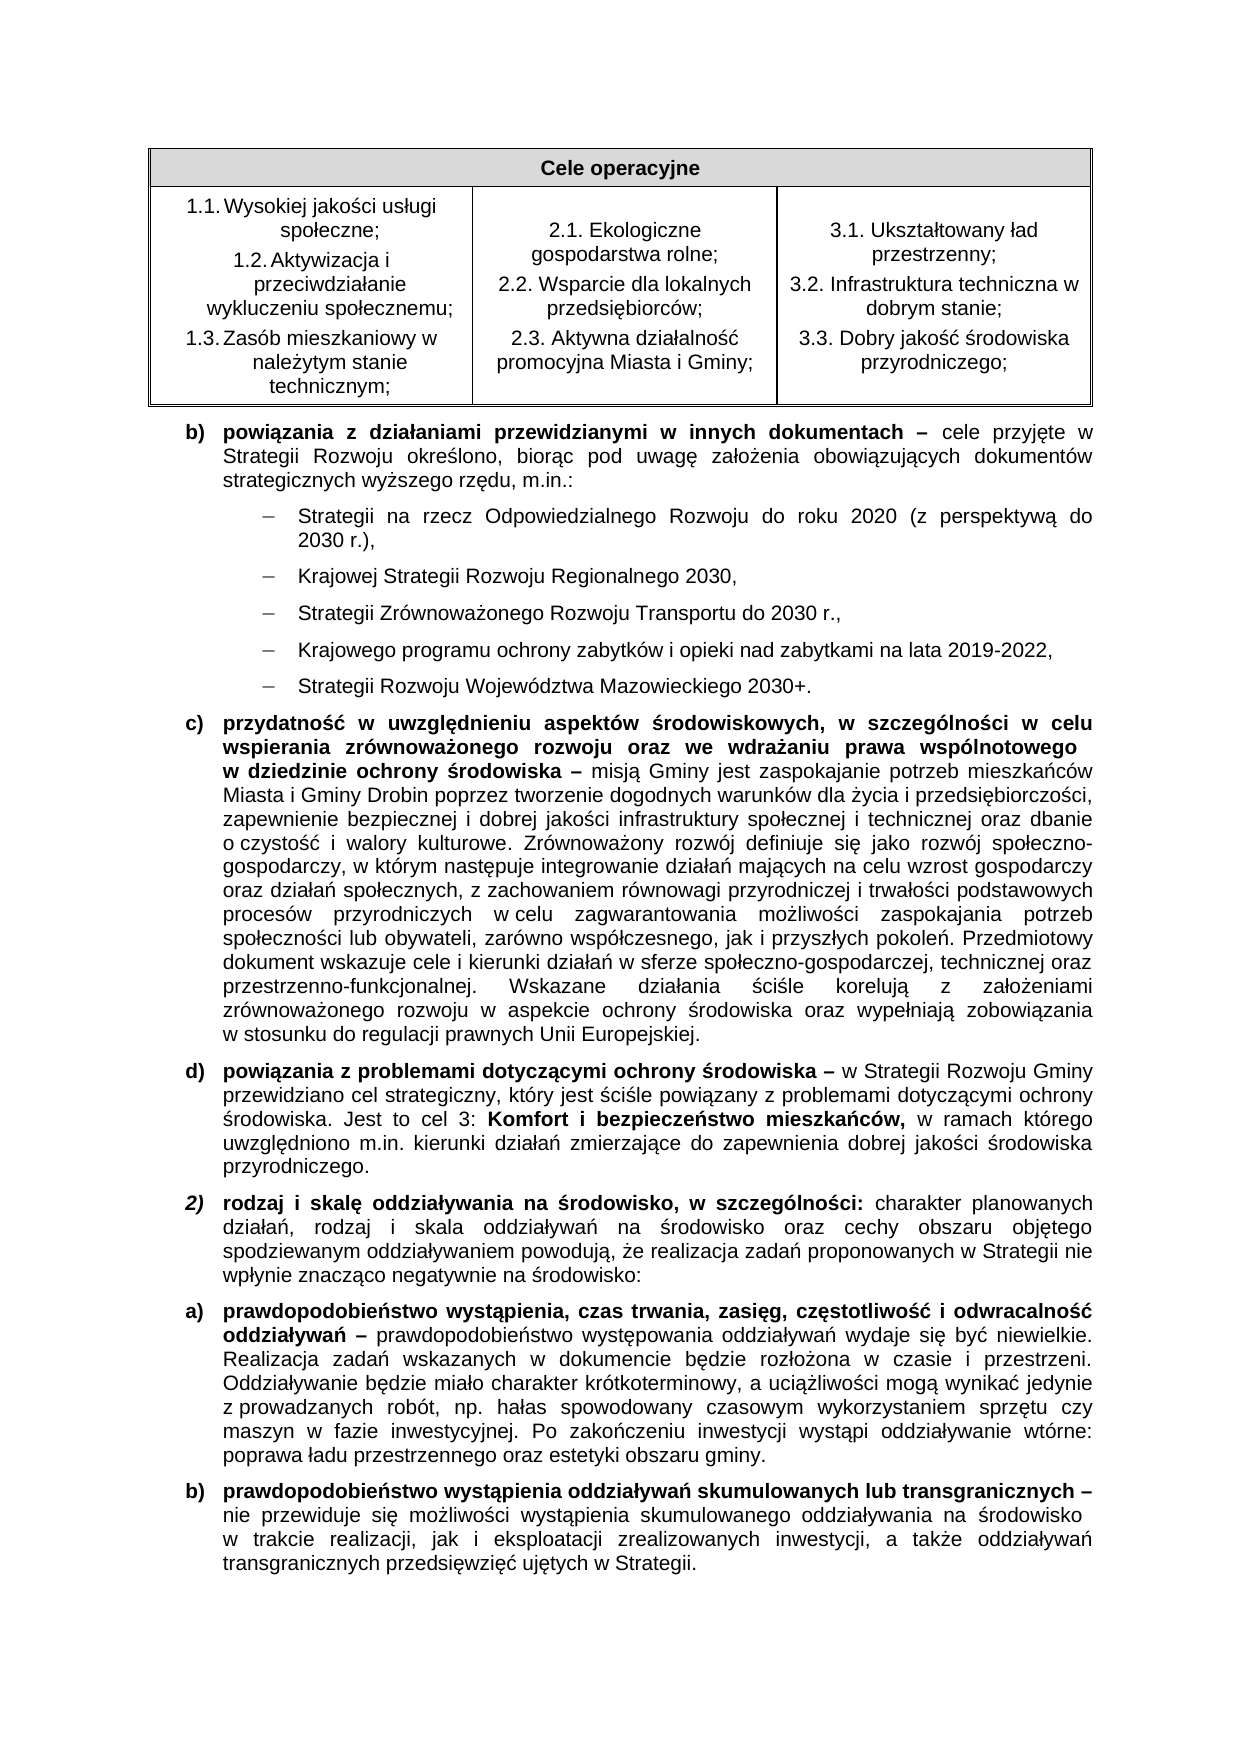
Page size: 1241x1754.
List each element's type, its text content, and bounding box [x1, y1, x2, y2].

list powiązania z działaniami przewidzianymi w innych dokumentach – cele przyjęte w Strategii Rozwoju określono, biorąc pod uwagę założenia obowiązujących dokumentów strategicznych wyższego rzędu, m.in.: [185, 419, 1093, 491]
table_cell Cele operacyjne [151, 149, 1090, 186]
table_cell 3.1. Ukształtowany ład przestrzenny; 3.2. Infrastruktura techniczna w dobrym stanie; 3.3. Dobry jakość środowiska przyrodniczego; [778, 187, 1090, 404]
list Krajowej Strategii Rozwoju Regionalnego 2030, [260, 564, 1093, 588]
list rodzaj i skalę oddziaływania na środowisko, w szczególności: charakter planowanych działań, rodzaj i skala oddziaływań na środowisko oraz cechy obszaru objętego spodziewanym oddziaływaniem powodują, że realizacja zadań proponowanych w Strategii nie wpłynie znacząco negatywnie na środowisko: [185, 1191, 1093, 1287]
list Strategii Rozwoju Województwa Mazowieckiego 2030+. [260, 674, 1093, 698]
list Krajowego programu ochrony zabytków i opieki nad zabytkami na lata 2019-2022, [260, 637, 1093, 662]
list Strategii na rzecz Odpowiedzialnego Rozwoju do roku 2020 (z perspektywą do 2030 r.), [260, 504, 1093, 552]
list przydatność w uwzględnieniu aspektów środowiskowych, w szczególności w celu wspierania zrównoważonego rozwoju oraz we wdrażaniu prawa wspólnotowego w dziedzinie ochrony środowiska – misją Gminy jest zaspokajanie potrzeb mieszkańców Miasta i Gminy Drobin poprzez tworzenie dogodnych warunków dla życia i przedsiębiorczości, zapewnienie bezpiecznej i dobrej jakości infrastruktury społecznej i technicznej oraz dbanie o czystość i walory kulturowe. Zrównoważony rozwój definiuje się jako rozwój społeczno-gospodarczy, w którym następuje integrowanie działań mających na celu wzrost gospodarczy oraz działań społecznych, z zachowaniem równowagi przyrodniczej i trwałości podstawowych procesów przyrodniczych w celu zagwarantowania możliwości zaspokajania potrzeb społeczności lub obywateli, zarówno współczesnego, jak i przyszłych pokoleń. Przedmiotowy dokument wskazuje cele i kierunki działań w sferze społeczno-gospodarczej, technicznej oraz przestrzenno-funkcjonalnej. Wskazane działania ściśle korelują z założeniami zrównoważonego rozwoju w aspekcie ochrony środowiska oraz wypełniają zobowiązania w stosunku do regulacji prawnych Unii Europejskiej. [185, 711, 1093, 1046]
table_cell 2.1. Ekologiczne gospodarstwa rolne; 2.2. Wsparcie dla lokalnych przedsiębiorców; 2.3. Aktywna działalność promocyjna Miasta i Gminy; [473, 187, 776, 404]
list powiązania z problemami dotyczącymi ochrony środowiska – w Strategii Rozwoju Gminy przewidziano cel strategiczny, który jest ściśle powiązany z problemami dotyczącymi ochrony środowiska. Jest to cel 3: Komfort i bezpieczeństwo mieszkańców, w ramach którego uwzględniono m.in. kierunki działań zmierzające do zapewnienia dobrej jakości środowiska przyrodniczego. [185, 1058, 1093, 1178]
table_cell Wysokiej jakości usługi społeczne; Aktywizacja i przeciwdziałanie wykluczeniu społecznemu; Zasób mieszkaniowy w należytym stanie technicznym; [151, 187, 472, 404]
list prawdopodobieństwo wystąpienia oddziaływań skumulowanych lub transgranicznych – nie przewiduje się możliwości wystąpienia skumulowanego oddziaływania na środowisko w trakcie realizacji, jak i eksploatacji zrealizowanych inwestycji, a także oddziaływań transgranicznych przedsięwzięć ujętych w Strategii. [185, 1479, 1093, 1575]
list Strategii Zrównoważonego Rozwoju Transportu do 2030 r., [260, 601, 1093, 625]
list prawdopodobieństwo wystąpienia, czas trwania, zasięg, częstotliwość i odwracalność oddziaływań – prawdopodobieństwo występowania oddziaływań wydaje się być niewielkie. Realizacja zadań wskazanych w dokumencie będzie rozłożona w czasie i przestrzeni. Oddziaływanie będzie miało charakter krótkoterminowy, a uciążliwości mogą wynikać jedynie z prowadzanych robót, np. hałas spowodowany czasowym wykorzystaniem sprzętu czy maszyn w fazie inwestycyjnej. Po zakończeniu inwestycji wystąpi oddziaływanie wtórne: poprawa ładu przestrzennego oraz estetyki obszaru gminy. [185, 1299, 1093, 1467]
